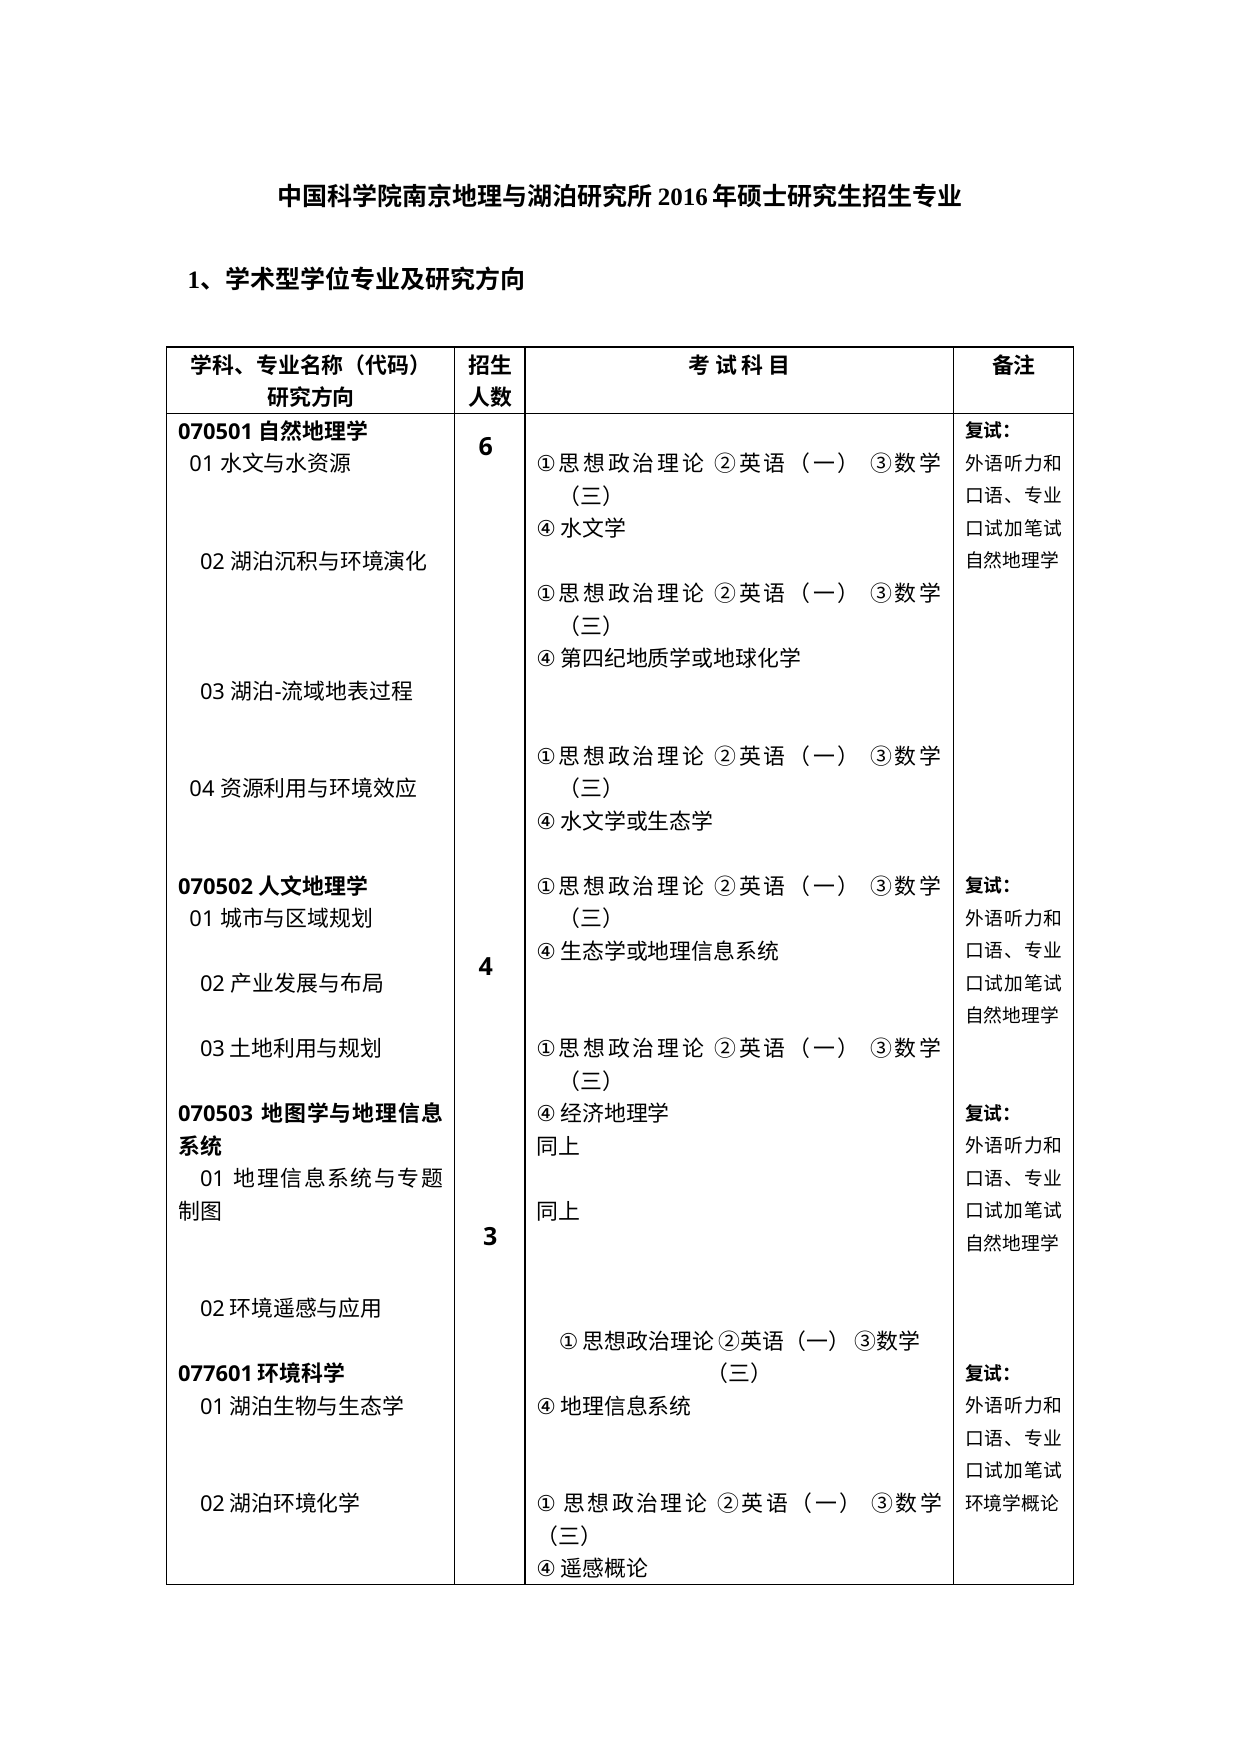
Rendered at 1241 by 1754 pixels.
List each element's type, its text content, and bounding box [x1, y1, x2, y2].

table_header 备注 [954, 348, 1073, 412]
table_header 考 试 科 目 [526, 348, 953, 412]
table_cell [167, 414, 454, 1583]
text 1、学术型学位专业及研究方向 [187, 245, 1053, 310]
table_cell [526, 414, 953, 1583]
table_header 招生 人数 [455, 348, 524, 412]
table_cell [954, 414, 1073, 1583]
text 中国科学院南京地理与湖泊研究所2016年硕士研究生招生专业 [187, 162, 1053, 227]
table_header 学科、专业名称（代码） 研究方向 [167, 348, 454, 412]
table_cell 6 4 3 9 [455, 414, 524, 1583]
